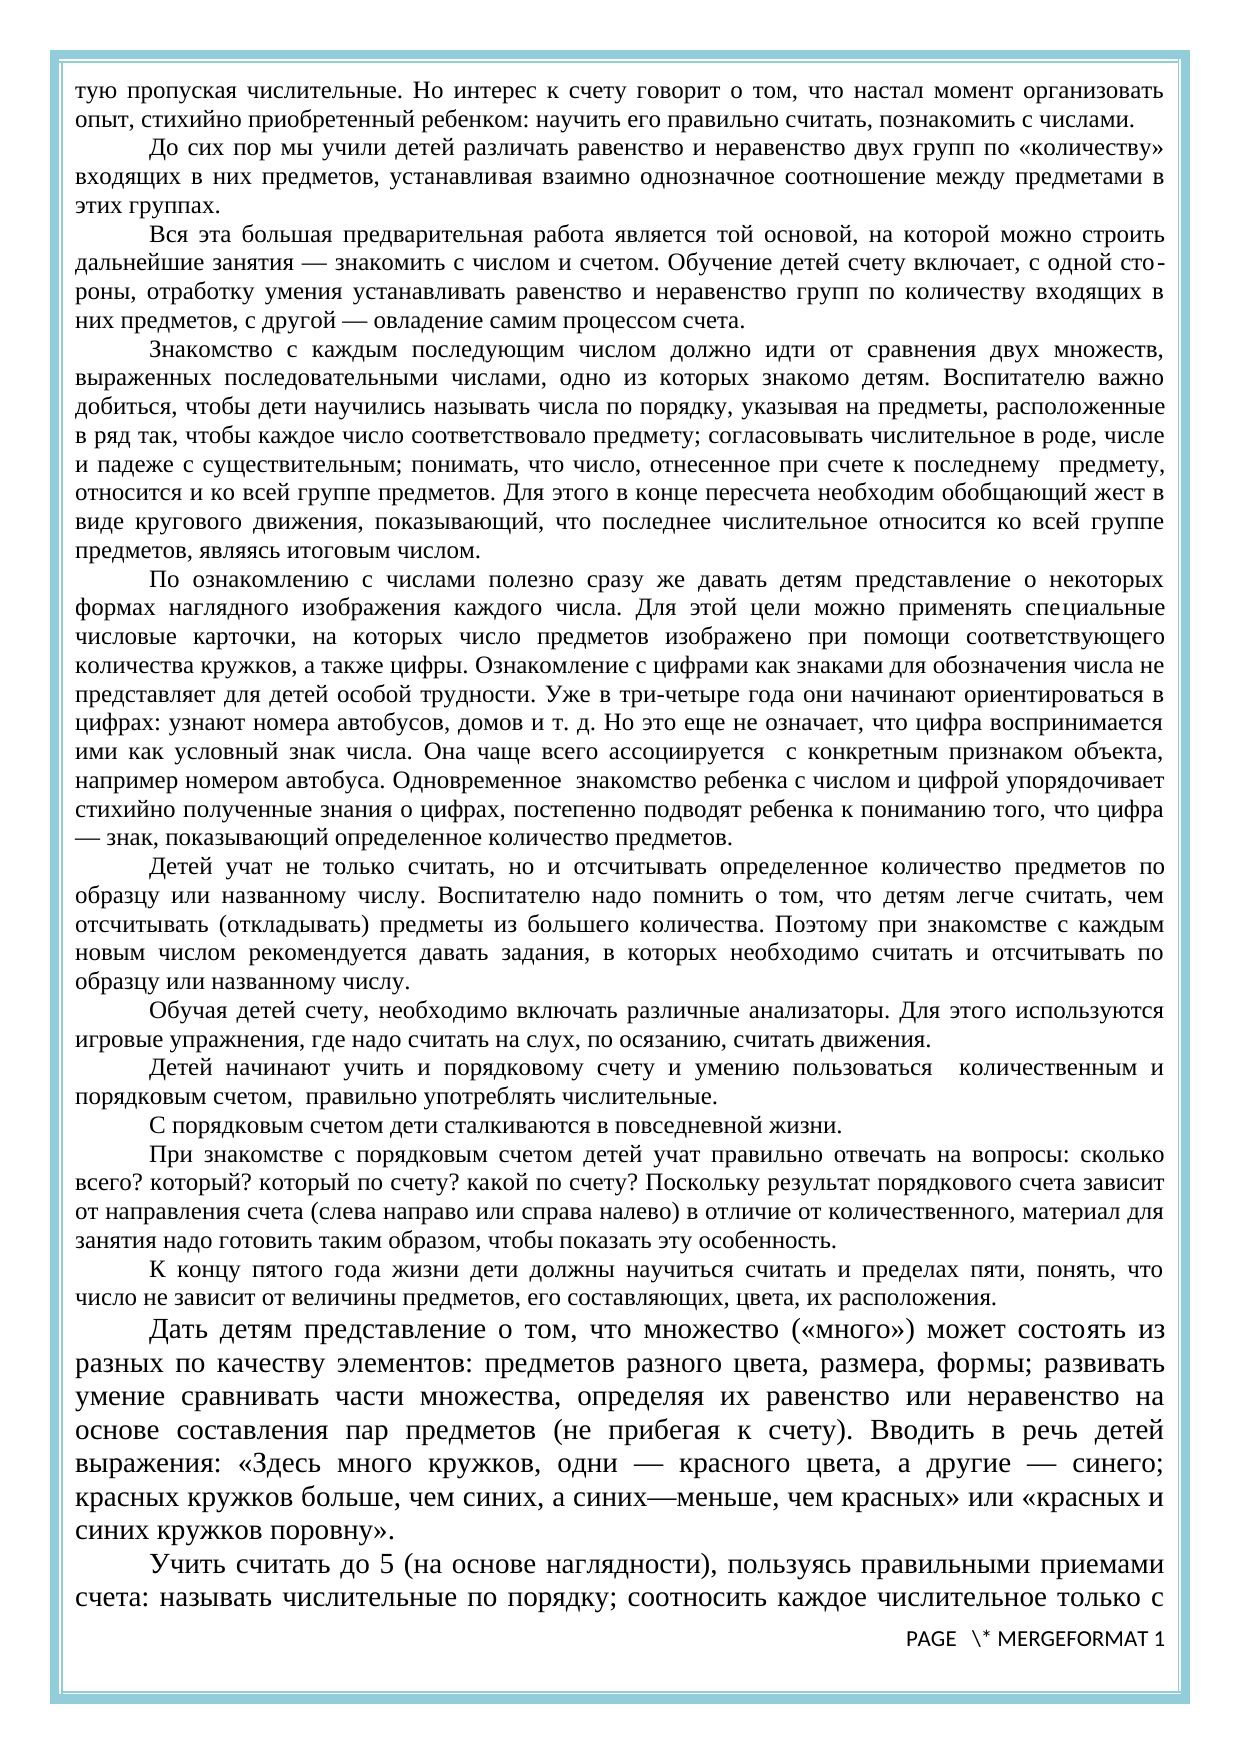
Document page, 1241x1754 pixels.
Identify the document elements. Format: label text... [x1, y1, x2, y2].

text До сих пор мы учили детей различать равенство и неравенство двух групп по «количеству» входящих в них предметов, устанавливая взаимно однозначное соотношение между предметами в этих группах. [75, 132, 1165, 219]
text С порядковым счетом дети сталкиваются в повседневной жизни. [75, 1110, 1165, 1139]
text Дать детям представление о том, что множество («много») может состоять из разных по качеству элементов: предметов разного цвета, размера, формы; развивать умение сравнивать части множества, определяя их равенство или неравенство на основе составления пар предметов (не прибегая к счету). Вводить в речь детей выражения: «Здесь много кружков, одни — красного цвета, а другие — синего; красных кружков больше, чем синих, а синих—меньше, чем красных» или «красных и синих кружков поровну». [75, 1311, 1165, 1546]
text Детей учат не только считать, но и отсчитывать определенное количество предметов по образцу или названному числу. Воспитателю надо помнить о том, что детям легче считать, чем отсчитывать (откладывать) предметы из большего количества. Поэтому при знакомстве с каждым новым числом рекомендуется давать задания, в которых необходимо считать и отсчитывать по образцу или названному числу. [75, 851, 1165, 995]
text Детей начинают учить и порядковому счету и умению пользоваться количественным и порядковым счетом, правильно употреблять числительные. [75, 1052, 1165, 1110]
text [75, 1546, 1165, 1613]
text При знакомстве с порядковым счетом детей учат правильно отвечать на вопросы: сколько всего? который? который по счету? какой по счету? Поскольку результат порядкового счета зависит от направления счета (слева направо или справа налево) в отличие от количественного, материал для занятия надо готовить таким образом, чтобы показать эту особенность. [75, 1139, 1165, 1254]
text По ознакомлению с числами полезно сразу же давать детям представление о некоторых формах наглядного изображения каждого числа. Для этой цели можно применять специальные числовые карточки, на которых число предметов изображено при помощи соответствующего количества кружков, а также цифры. Ознакомление с цифрами как знаками для обозначения числа не представляет для детей особой трудности. Уже в три-четыре года они начинают ориентироваться в цифрах: узнают номера автобусов, домов и т. д. Но это еще не означает, что цифра воспринимается ими как условный знак числа. Она чаще всего ассоциируется с конкретным признаком объекта, например номером автобуса. Одновременное знакомство ребенка с числом и цифрой упорядочивает стихийно полученные знания о цифрах, постепенно подводят ребенка к пониманию того, что цифра — знак, показывающий определенное количество предметов. [75, 564, 1165, 851]
text К концу пятого года жизни дети должны научиться считать и пределах пяти, понять, что число не зависит от величины предметов, его составляющих, цвета, их расположения. [75, 1254, 1165, 1311]
text Знакомство с каждым последующим числом должно идти от сравнения двух множеств, выраженных последовательными числами, одно из которых знакомо детям. Воспитателю важно добиться, чтобы дети научились называть числа по порядку, указывая на предметы, расположенные в ряд так, чтобы каждое число соответствовало предмету; согласовывать числительное в роде, числе и падеже с существительным; понимать, что число, отнесенное при счете к последнему предмету, относится и ко всей группе предметов. Для этого в конце пересчета необходим обобщающий жест в виде кругового движения, показывающий, что последнее числительное относится ко всей группе предметов, являясь итоговым числом. [75, 334, 1165, 564]
text Вся эта большая предварительная работа является той основой, на которой можно строить дальнейшие занятия — знакомить с числом и счетом. Обучение детей счету включает, с одной стороны, отработку умения устанавливать равенство и неравенство групп по количеству входящих в них предметов, с другой — овладение самим процессом счета. [75, 219, 1165, 334]
text Обучая детей счету, необходимо включать различные анализаторы. Для этого используются игровые упражнения, где надо считать на слух, по осязанию, считать движения. [75, 995, 1165, 1052]
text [75, 75, 1165, 132]
